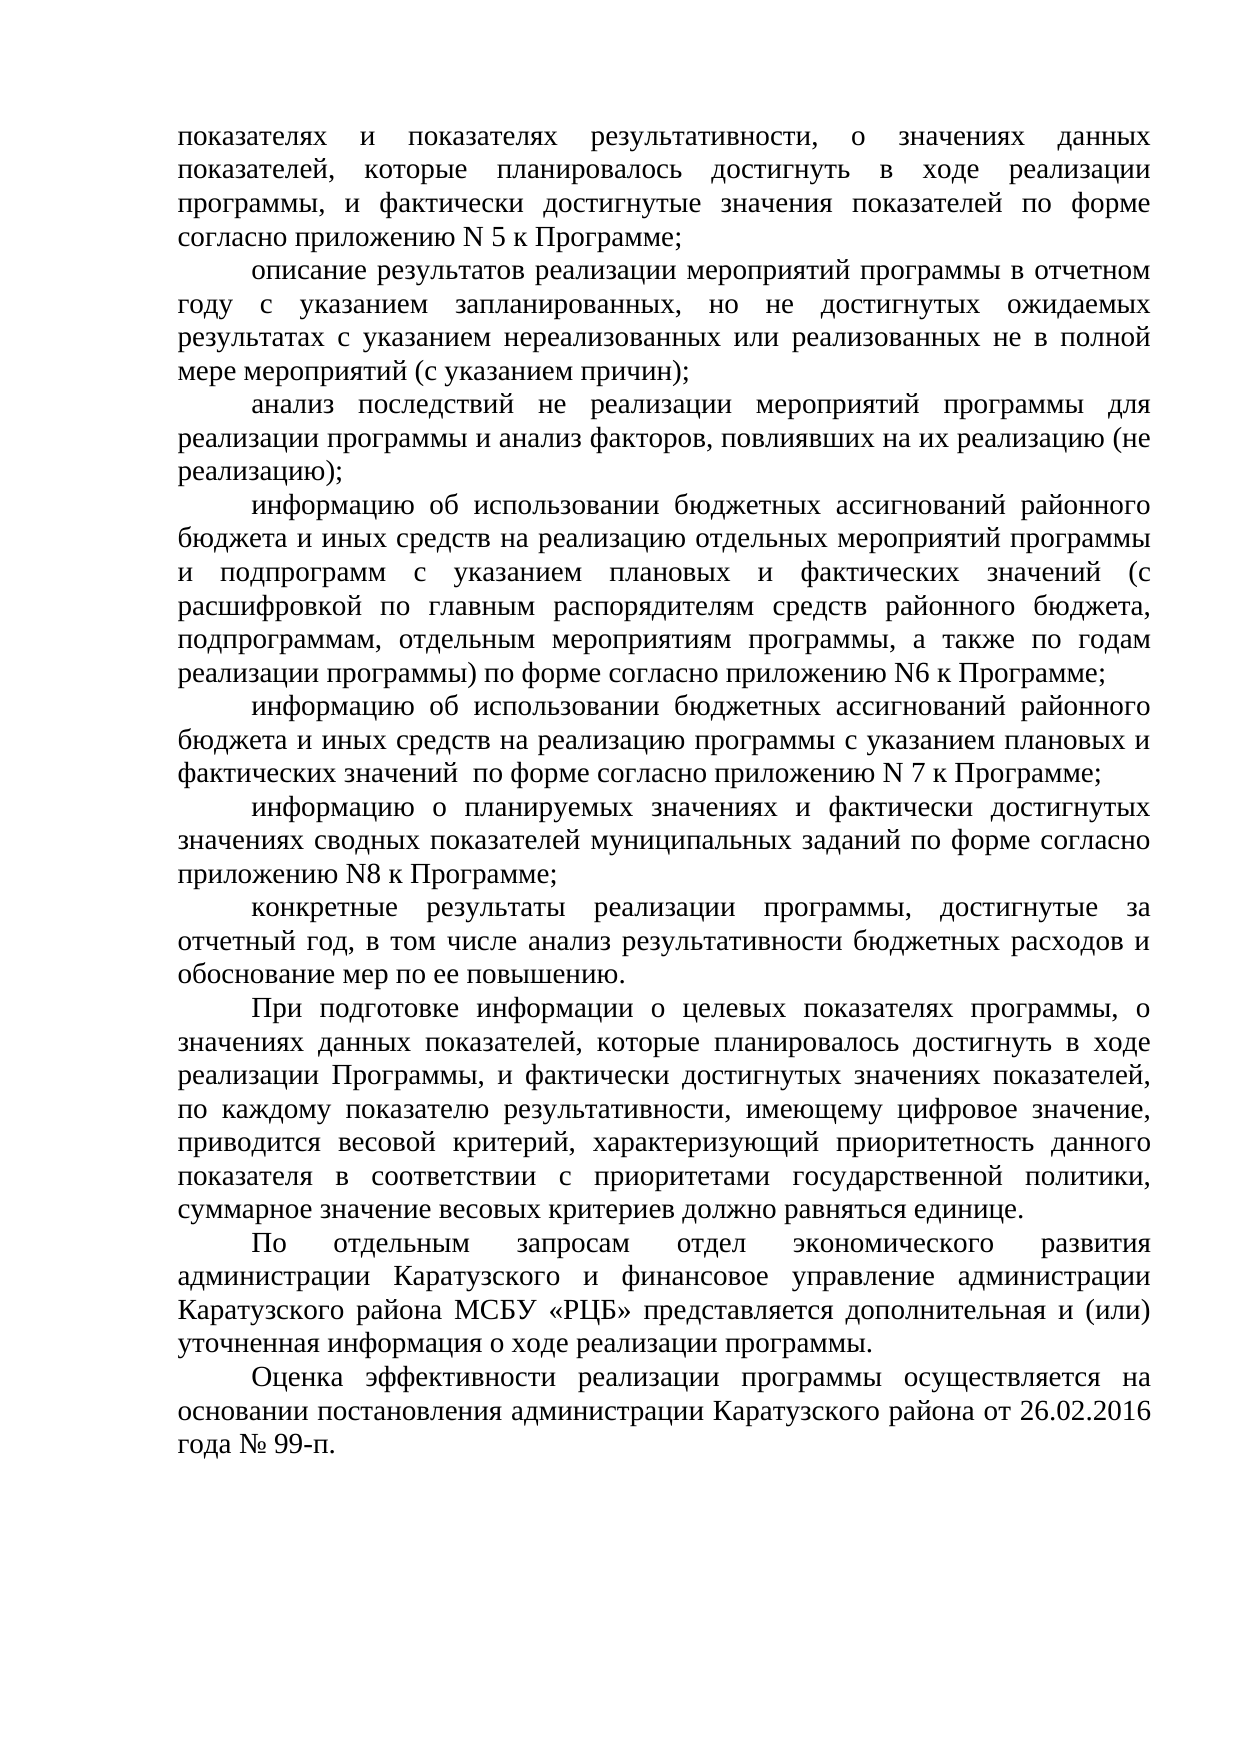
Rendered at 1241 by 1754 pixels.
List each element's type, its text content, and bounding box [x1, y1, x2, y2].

text информацию об использовании бюджетных ассигнований районного бюджета и иных средств на реализацию программы с указанием плановых и фактических значений по форме согласно приложению N 7 к Программе; [177, 688, 1152, 789]
text конкретные результаты реализации программы, достигнутые за отчетный год, в том числе анализ результативности бюджетных расходов и обоснование мер по ее повышению. [177, 889, 1152, 990]
text анализ последствий не реализации мероприятий программы для реализации программы и анализ факторов, повлиявших на их реализацию (не реализацию); [177, 386, 1152, 487]
text описание результатов реализации мероприятий программы в отчетном году с указанием запланированных, но не достигнутых ожидаемых результатах с указанием нереализованных или реализованных не в полной мере мероприятий (с указанием причин); [177, 252, 1152, 386]
text При подготовке информации о целевых показателях программы, о значениях данных показателей, которые планировалось достигнуть в ходе реализации Программы, и фактически достигнутых значениях показателей, по каждому показателю результативности, имеющему цифровое значение, приводится весовой критерий, характеризующий приоритетность данного показателя в соответствии с приоритетами государственной политики, суммарное значение весовых критериев должно равняться единице. [177, 990, 1152, 1225]
text информацию об использовании бюджетных ассигнований районного бюджета и иных средств на реализацию отдельных мероприятий программы и подпрограмм с указанием плановых и фактических значений (с расшифровкой по главным распорядителям средств районного бюджета, подпрограммам, отдельным мероприятиям программы, а также по годам реализации программы) по форме согласно приложению N6 к Программе; [177, 487, 1152, 688]
text По отдельным запросам отдел экономического развития администрации Каратузского и финансовое управление администрации Каратузского района МСБУ «РЦБ» представляется дополнительная и (или) уточненная информация о ходе реализации программы. [177, 1225, 1152, 1359]
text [177, 118, 1152, 252]
text информацию о планируемых значениях и фактически достигнутых значениях сводных показателей муниципальных заданий по форме согласно приложению N8 к Программе; [177, 789, 1152, 889]
text Оценка эффективности реализации программы осуществляется на основании постановления администрации Каратузского района от 26.02.2016 года № 99-п. [177, 1359, 1152, 1460]
